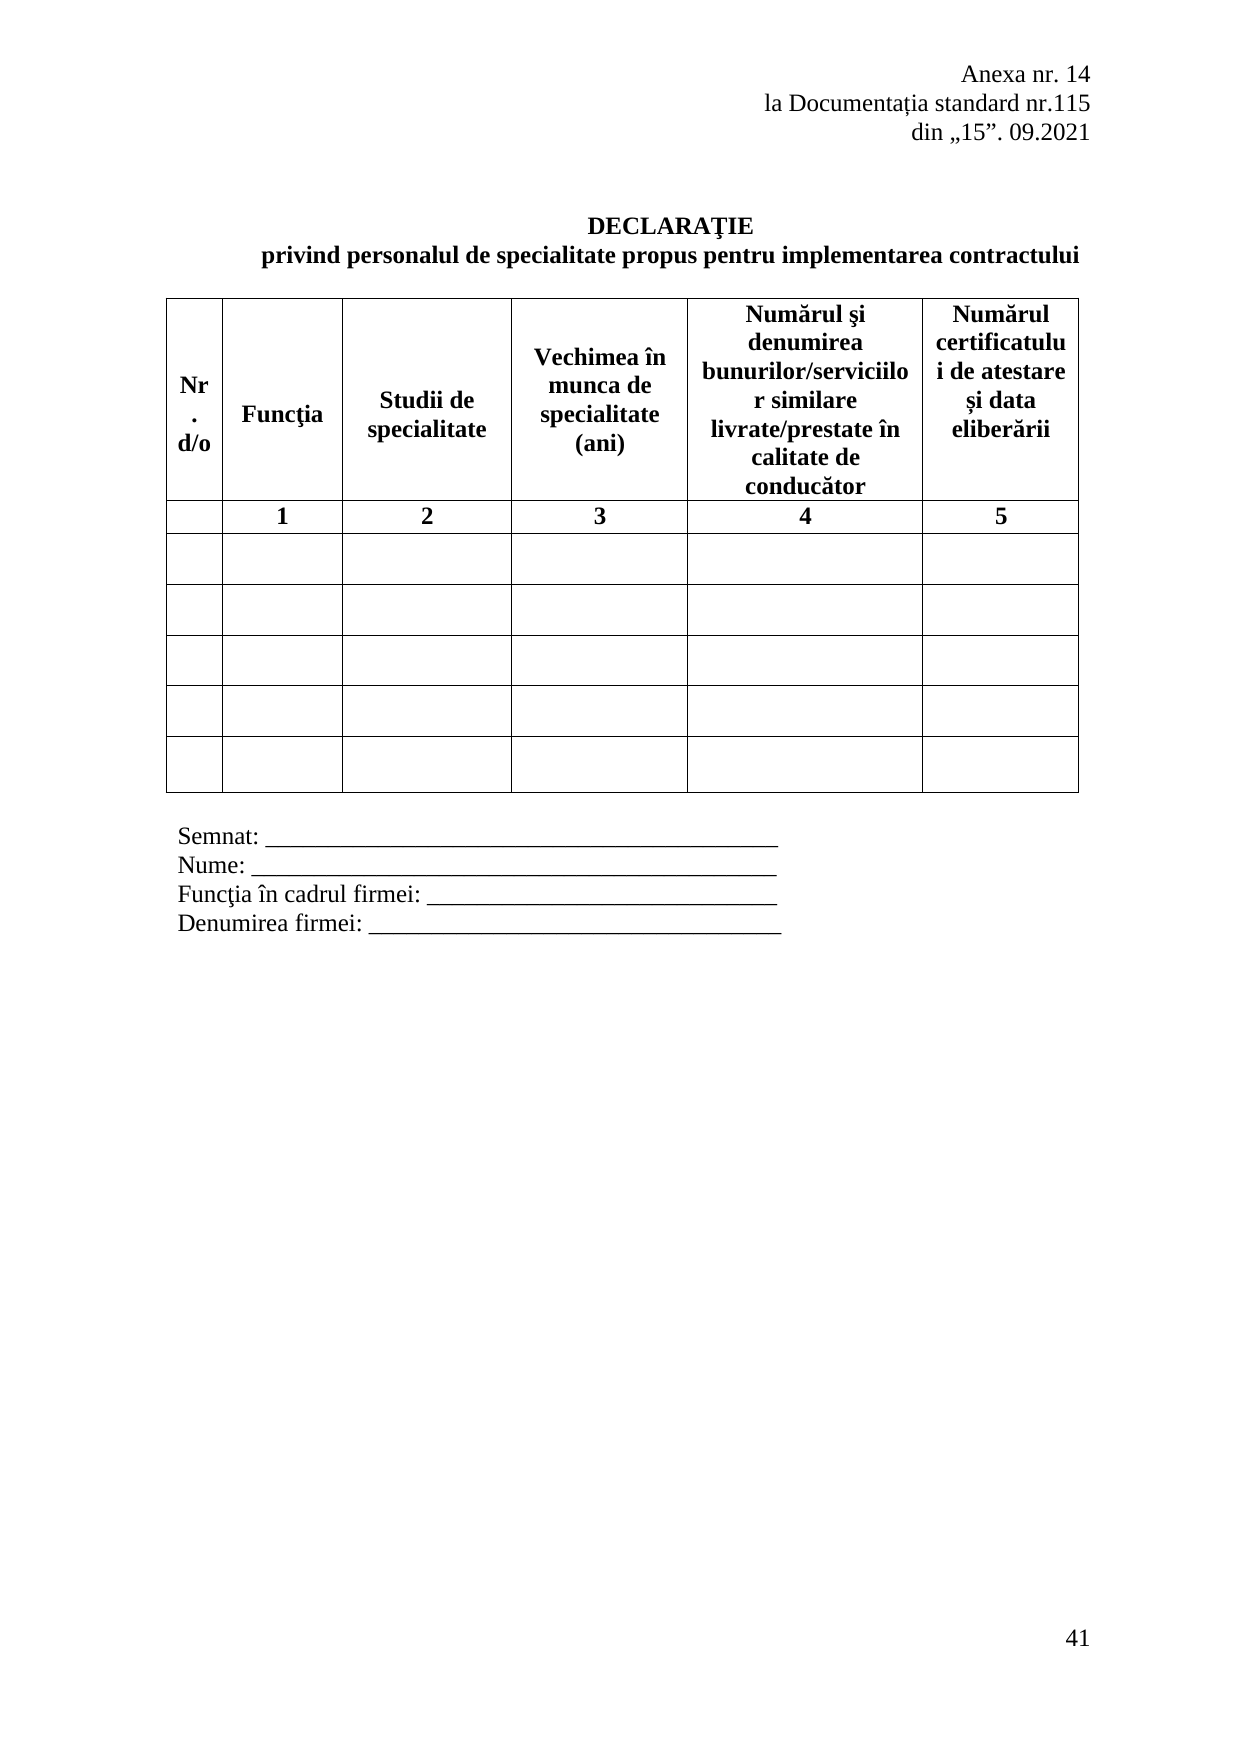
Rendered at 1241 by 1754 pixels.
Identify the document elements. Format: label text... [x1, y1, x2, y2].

table_cell [343, 686, 511, 736]
table_cell [167, 501, 222, 533]
table_cell [923, 686, 1078, 736]
table_cell 1 [223, 501, 342, 533]
table_header Numărul certificatului de atestare și data eliberării [923, 299, 1078, 500]
table_cell [512, 636, 687, 685]
table_cell [512, 737, 687, 792]
text din „15”. 09.2021 [177, 117, 1090, 145]
table_cell [223, 737, 342, 792]
table_cell [343, 585, 511, 634]
text Funcţia în cadrul firmei: ____________________________ [177, 879, 1090, 908]
text privind personalul de specialitate propus pentru implementarea contractului [177, 240, 1090, 269]
table_header Nr. d/o [167, 299, 222, 500]
text Anexa nr. 14 [177, 59, 1090, 88]
table_cell [167, 534, 222, 584]
table_cell [688, 686, 922, 736]
table_cell [512, 585, 687, 634]
table_cell [167, 686, 222, 736]
table_cell [223, 636, 342, 685]
table_cell [343, 737, 511, 792]
table_cell [512, 534, 687, 584]
table_cell [923, 534, 1078, 584]
text la Documentația standard nr.115 [177, 88, 1090, 117]
table_cell [223, 686, 342, 736]
table_header Numărul şi denumirea bunurilor/serviciilor similare livrate/prestate în calitate de conducător [688, 299, 922, 500]
table_cell [688, 636, 922, 685]
table_cell [223, 585, 342, 634]
text DECLARAŢIE [177, 211, 1090, 240]
table_cell 4 [688, 501, 922, 533]
table_cell [688, 737, 922, 792]
table_header Funcţia [223, 299, 342, 500]
table_cell 5 [923, 501, 1078, 533]
text Nume: __________________________________________ [177, 850, 1090, 879]
table_cell [223, 534, 342, 584]
table_cell [167, 737, 222, 792]
table_cell 3 [512, 501, 687, 533]
table_cell [167, 636, 222, 685]
table_cell [688, 585, 922, 634]
table_cell [512, 686, 687, 736]
table_cell [343, 636, 511, 685]
table_header Studii de specialitate [343, 299, 511, 500]
text Semnat: _________________________________________ [177, 821, 1090, 850]
text Denumirea firmei: _________________________________ [177, 908, 1090, 936]
table_cell [167, 585, 222, 634]
table_cell [343, 534, 511, 584]
table_header Vechimea în munca de specialitate (ani) [512, 299, 687, 500]
table_cell 2 [343, 501, 511, 533]
table_cell [923, 636, 1078, 685]
table_cell [923, 585, 1078, 634]
table_cell [923, 737, 1078, 792]
table_cell [688, 534, 922, 584]
